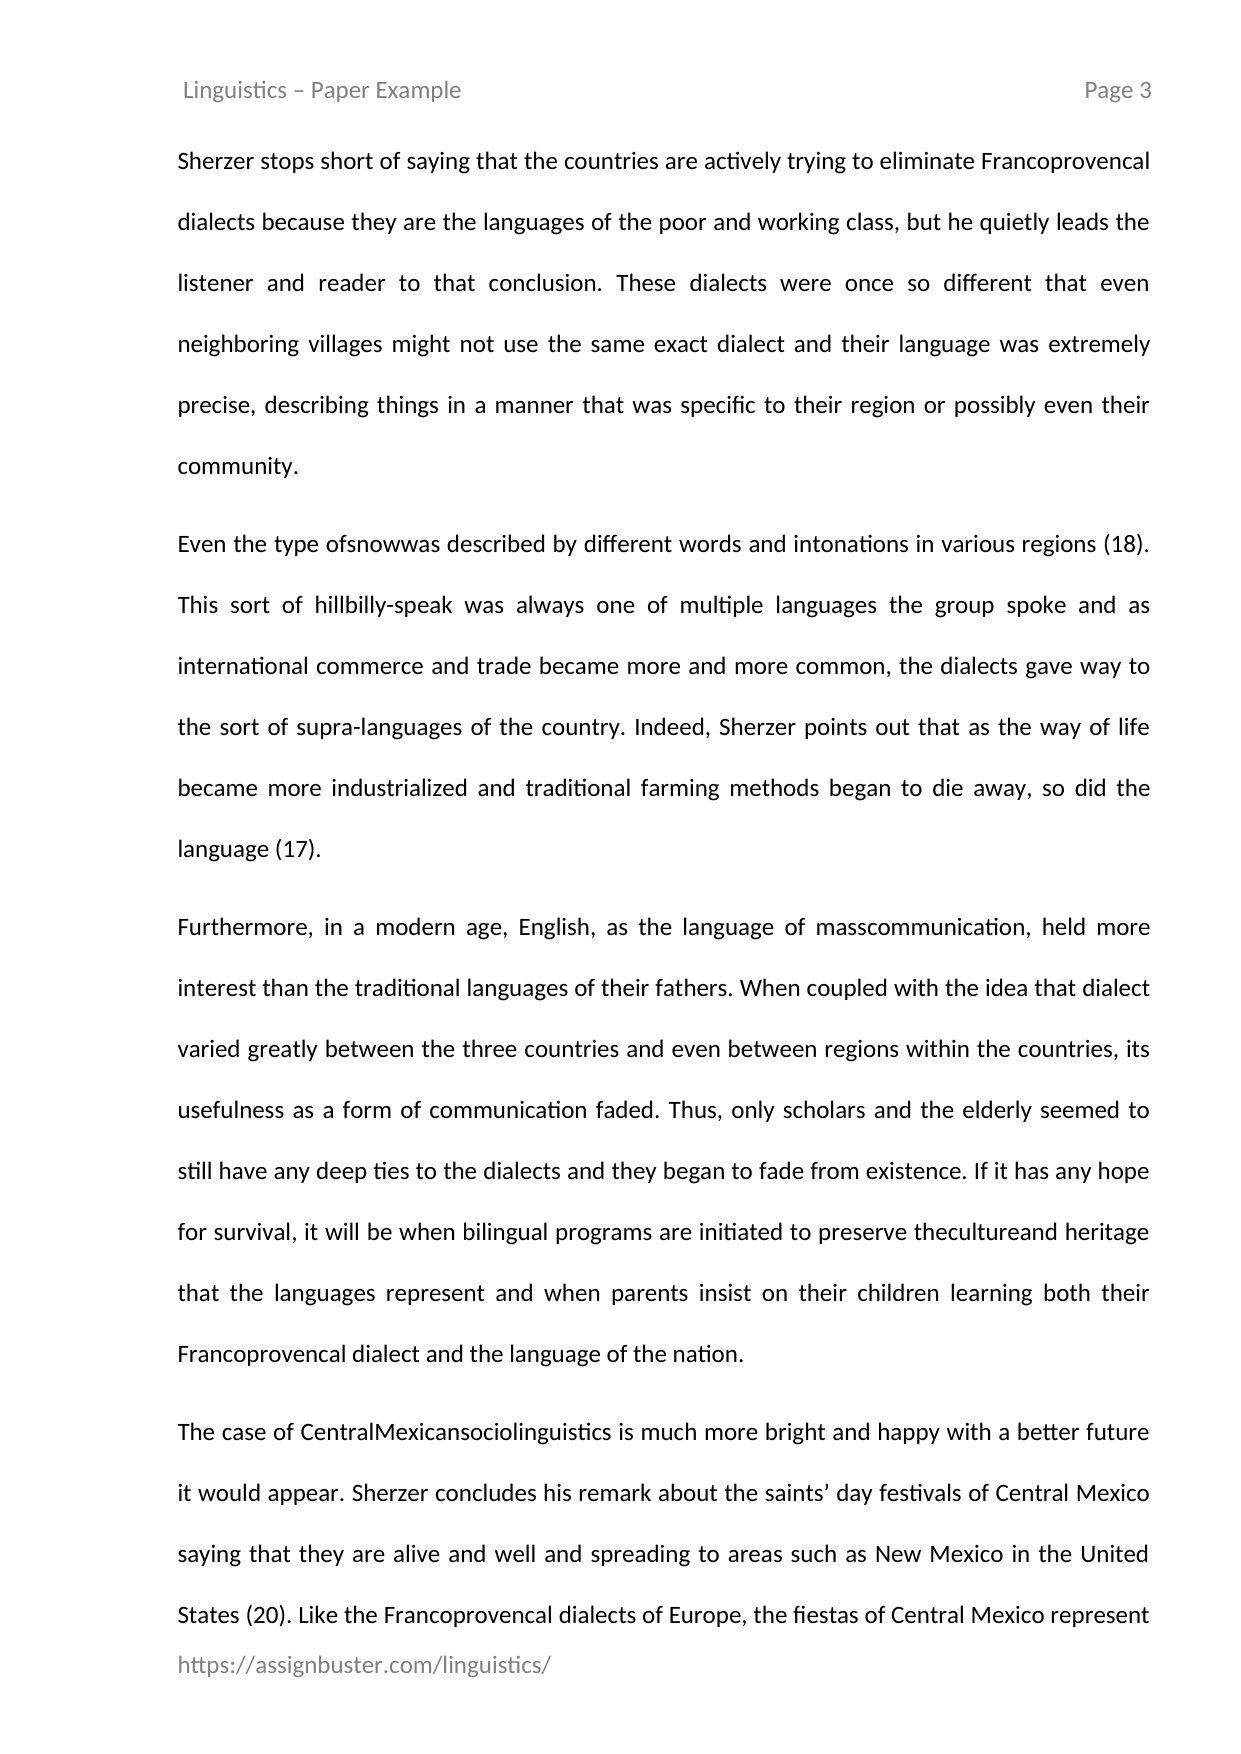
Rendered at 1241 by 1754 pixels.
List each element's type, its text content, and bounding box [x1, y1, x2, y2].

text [177, 1416, 1152, 1629]
text Sherzer stops short of saying that the countries are actively trying to eliminate Francoprovencal dialects because they are the languages of the poor and working class, but he quietly leads the listener and reader to that conclusion. These dialects were once so different that even neighboring villages might not use the same exact dialect and their language was extremely precise, describing things in a manner that was specific to their region or possibly even their community. [177, 145, 1152, 481]
text Furthermore, in a modern age, English, as the language of masscommunication, held more interest than the traditional languages of their fathers. When coupled with the idea that dialect varied greatly between the three countries and even between regions within the countries, its usefulness as a form of communication faded. Thus, only scholars and the elderly seemed to still have any deep ties to the dialects and they began to fade from existence. If it has any hope for survival, it will be when bilingual programs are initiated to preserve thecultureand heritage that the languages represent and when parents insist on their children learning both their Francoprovencal dialect and the language of the nation. [177, 911, 1152, 1369]
text Even the type ofsnowwas described by different words and intonations in various regions (18). This sort of hillbilly-speak was always one of multiple languages the group spoke and as international commerce and trade became more and more common, the dialects gave way to the sort of supra-languages of the country. Indeed, Sherzer points out that as the way of life became more industrialized and traditional farming methods began to die away, so did the language (17). [177, 528, 1152, 864]
